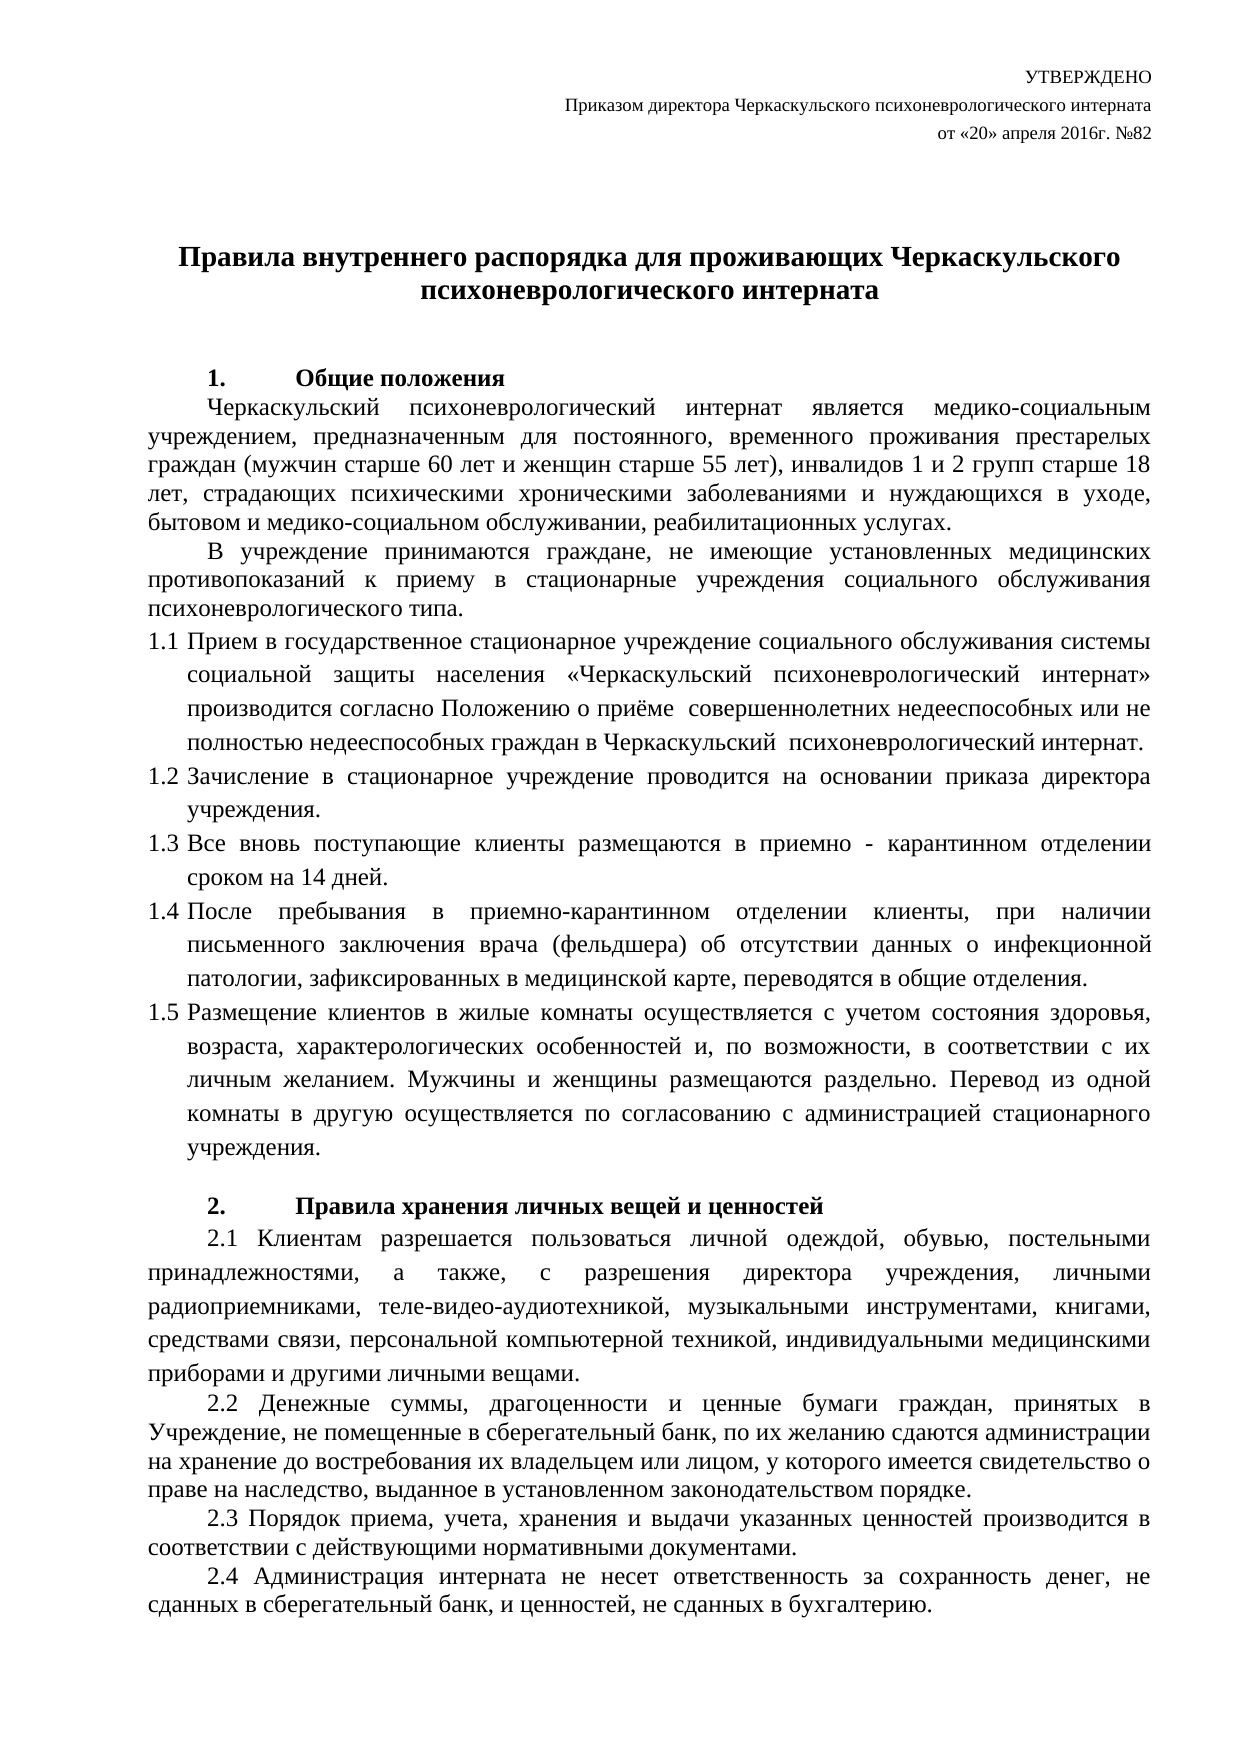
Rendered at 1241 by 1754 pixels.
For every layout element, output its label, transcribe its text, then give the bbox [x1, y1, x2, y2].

list Прием в государственное стационарное учреждение социального обслуживания системы социальной защиты населения «Черкаскульский психоневрологический интернат» производится согласно Положению о приёме совершеннолетних недееспособных или не полностью недееспособных граждан в Черкаскульский психоневрологический интернат. [148, 622, 1152, 757]
list Размещение клиентов в жилые комнаты осуществляется с учетом состояния здоровья, возраста, характерологических особенностей и, по возможности, в соответствии с их личным желанием. Мужчины и женщины размещаются раздельно. Перевод из одной комнаты в другую осуществляется по согласованию с администрацией стационарного учреждения. [148, 993, 1152, 1162]
text Приказом директора Черкаскульского психоневрологического интерната [148, 87, 1152, 115]
list Правила хранения личных вещей и ценностей [148, 1191, 1128, 1219]
text 2.3 Порядок приема, учета, хранения и выдачи указанных ценностей производится в соответствии с действующими нормативными документами. [148, 1503, 1152, 1561]
text УТВЕРЖДЕНО [148, 59, 1152, 87]
text В учреждение принимаются граждане, не имеющие установленных медицинских противопоказаний к приему в стационарные учреждения социального обслуживания психоневрологического типа. [148, 536, 1152, 622]
list Зачисление в стационарное учреждение проводится на основании приказа директора учреждения. [148, 757, 1152, 824]
list После пребывания в приемно-карантинном отделении клиенты, при наличии письменного заключения врача (фельдшера) об отсутствии данных о инфекционной патологии, зафиксированных в медицинской карте, переводятся в общие отделения. [148, 892, 1152, 993]
text Правила внутреннего распорядка для проживающих Черкаскульского психоневрологического интерната [148, 239, 1152, 306]
text Черкаскульский психоневрологический интернат является медико-социальным учреждением, предназначенным для постоянного, временного проживания престарелых граждан (мужчин старше 60 лет и женщин старше 55 лет), инвалидов 1 и 2 групп старше 18 лет, страдающих психическими хроническими заболеваниями и нуждающихся в уходе, бытовом и медико-социальном обслуживании, реабилитационных услугах. [148, 392, 1152, 536]
text 2.2 Денежные суммы, драгоценности и ценные бумаги граждан, принятых в Учреждение, не помещенные в сберегательный банк, по их желанию сдаются администрации на хранение до востребования их владельцем или лицом, у которого имеется свидетельство о праве на наследство, выданное в установленном законодательством порядке. [148, 1388, 1152, 1503]
text 2.1 Клиентам разрешается пользоваться личной одеждой, обувью, постельными принадлежностями, а также, с разрешения директора учреждения, личными радиоприемниками, теле-видео-аудиотехникой, музыкальными инструментами, книгами, средствами связи, персональной компьютерной техникой, индивидуальными медицинскими приборами и другими личными вещами. [148, 1219, 1152, 1388]
list Все вновь поступающие клиенты размещаются в приемно - карантинном отделении сроком на 14 дней. [148, 824, 1152, 892]
text от «20» апреля 2016г. №82 [148, 115, 1152, 143]
text 2.4 Администрация интерната не несет ответственность за сохранность денег, не сданных в сберегательный банк, и ценностей, не сданных в бухгалтерию. [148, 1561, 1152, 1618]
list Общие положения [148, 363, 1128, 392]
